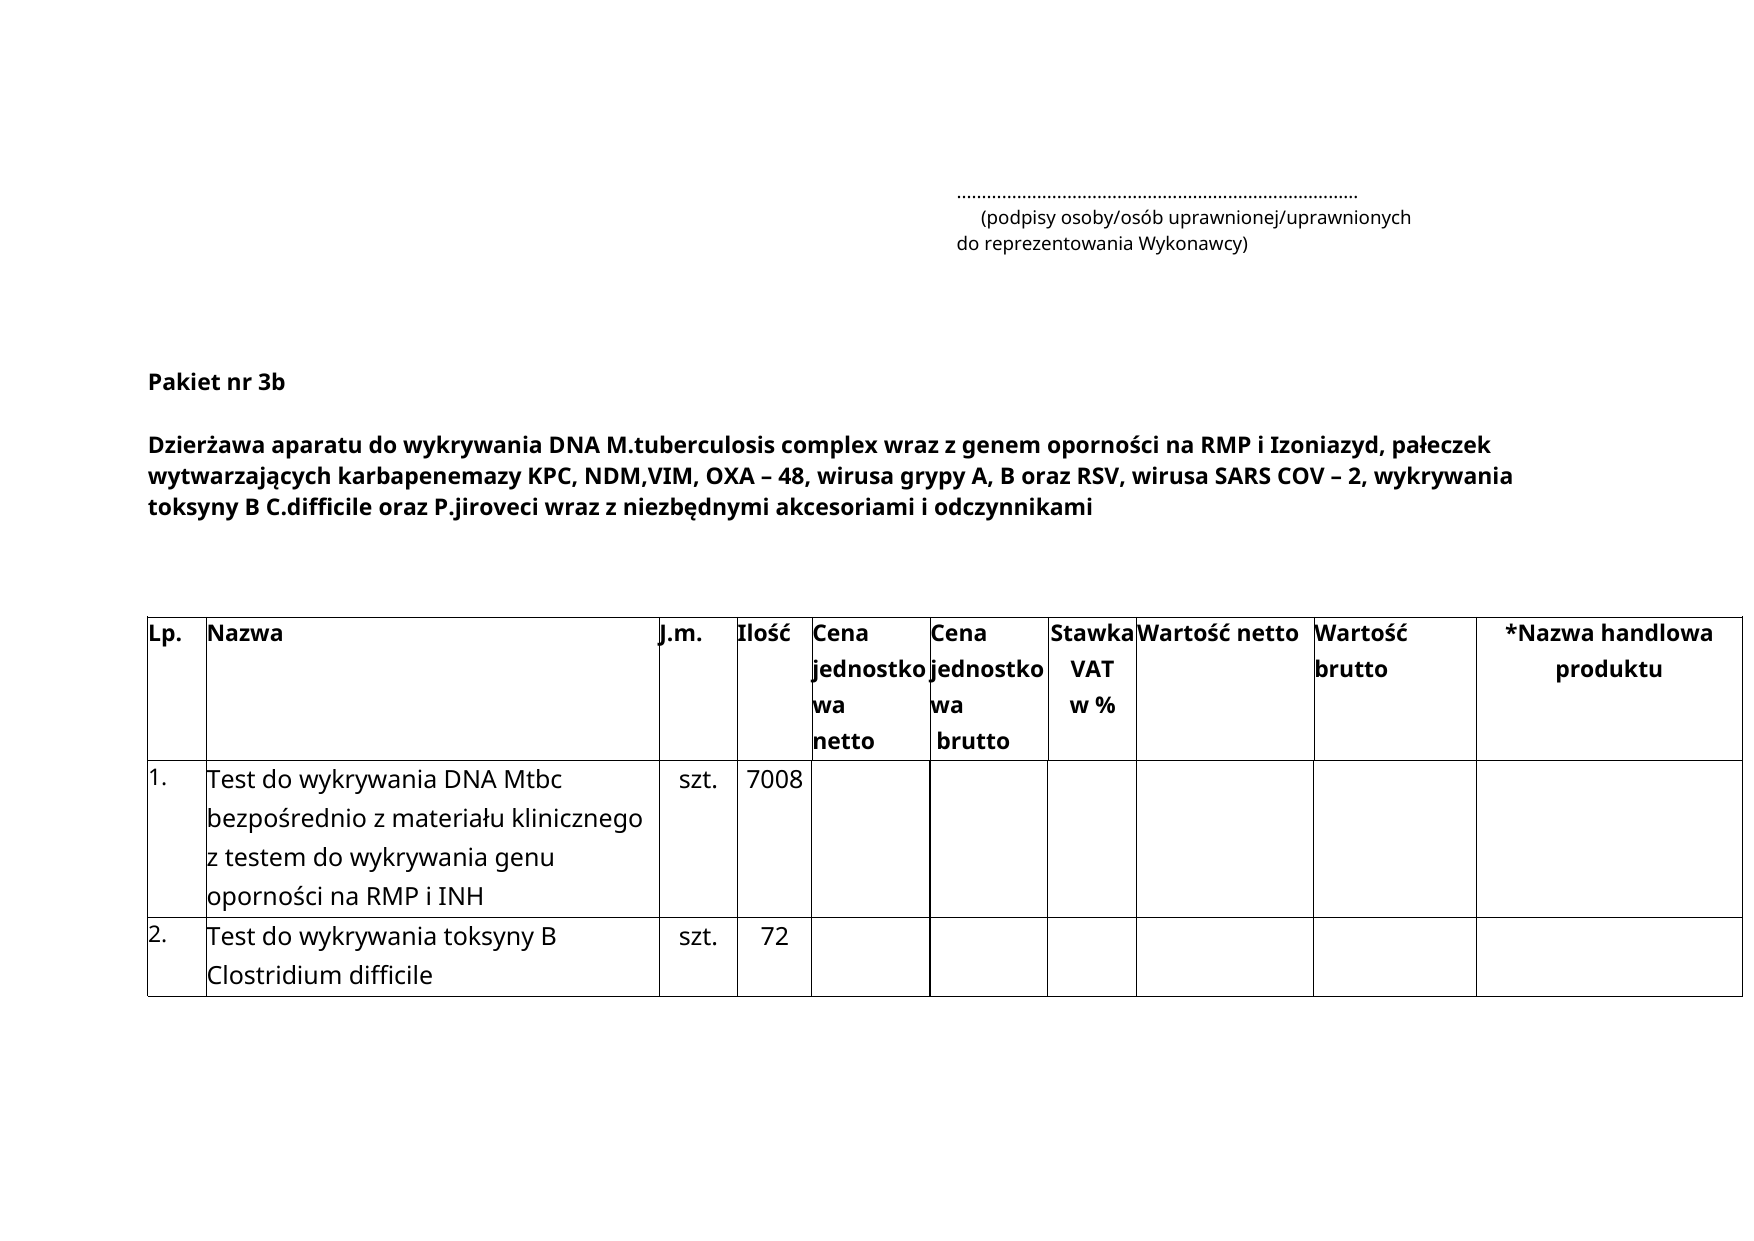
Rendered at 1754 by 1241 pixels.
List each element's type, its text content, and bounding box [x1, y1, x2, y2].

table_cell 7008 [738, 761, 811, 917]
table_cell [1477, 918, 1742, 996]
table_header Cena jednostkowa netto [813, 618, 930, 760]
text Dzierżawa aparatu do wykrywania DNA M.tuberculosis complex wraz z genem oporności na RMP i Izoniazyd, pałeczek wytwarzających karbapenemazy KPC, NDM,VIM, OXA – 48, wirusa grypy A, B oraz RSV, wirusa SARS COV – 2, wykrywania toksyny B C.difficile oraz P.jiroveci wraz z niezbędnymi akcesoriami i odczynnikami [148, 429, 1580, 523]
table_cell [1477, 761, 1742, 917]
table_header *Nazwa handlowa produktu [1477, 618, 1742, 760]
text Pakiet nr 3b [148, 366, 1580, 398]
table_cell [1048, 918, 1136, 996]
table_cell [931, 918, 1047, 996]
table_header Ilość [738, 618, 812, 760]
table_cell do reprezentowania Wykonawcy) [953, 230, 1374, 259]
table_header Lp. [148, 618, 206, 760]
table_cell Test do wykrywania DNA Mtbc bezpośrednio z materiału klinicznego z testem do wykrywania genu oporności na RMP i INH [207, 761, 659, 917]
table_cell [931, 761, 1047, 917]
table_cell (podpisy osoby/osób uprawnionej/uprawnionych [953, 204, 1489, 230]
table_cell [1137, 918, 1313, 996]
table_header Nazwa [207, 618, 659, 760]
table_cell Test do wykrywania toksyny B Clostridium difficile [207, 918, 659, 996]
table_header J.m. [660, 618, 737, 760]
table_header Stawka VAT w % [1049, 618, 1136, 760]
table_cell [812, 761, 929, 917]
table_cell [1314, 918, 1476, 996]
table_cell [1137, 761, 1313, 917]
table_cell szt. [660, 918, 737, 996]
table_cell [812, 918, 929, 996]
table_header Wartość netto [1137, 618, 1314, 760]
table_cell [1314, 761, 1476, 917]
table_header ................................................................................ [953, 178, 1489, 204]
table_header Wartość brutto [1315, 618, 1476, 760]
table_cell 2. [148, 918, 206, 996]
table_header Cena jednostkowa brutto [931, 618, 1048, 760]
table_cell 72 [738, 918, 811, 996]
table_cell [1048, 761, 1136, 917]
table_cell 1. [148, 761, 206, 917]
table_cell szt. [660, 761, 737, 917]
